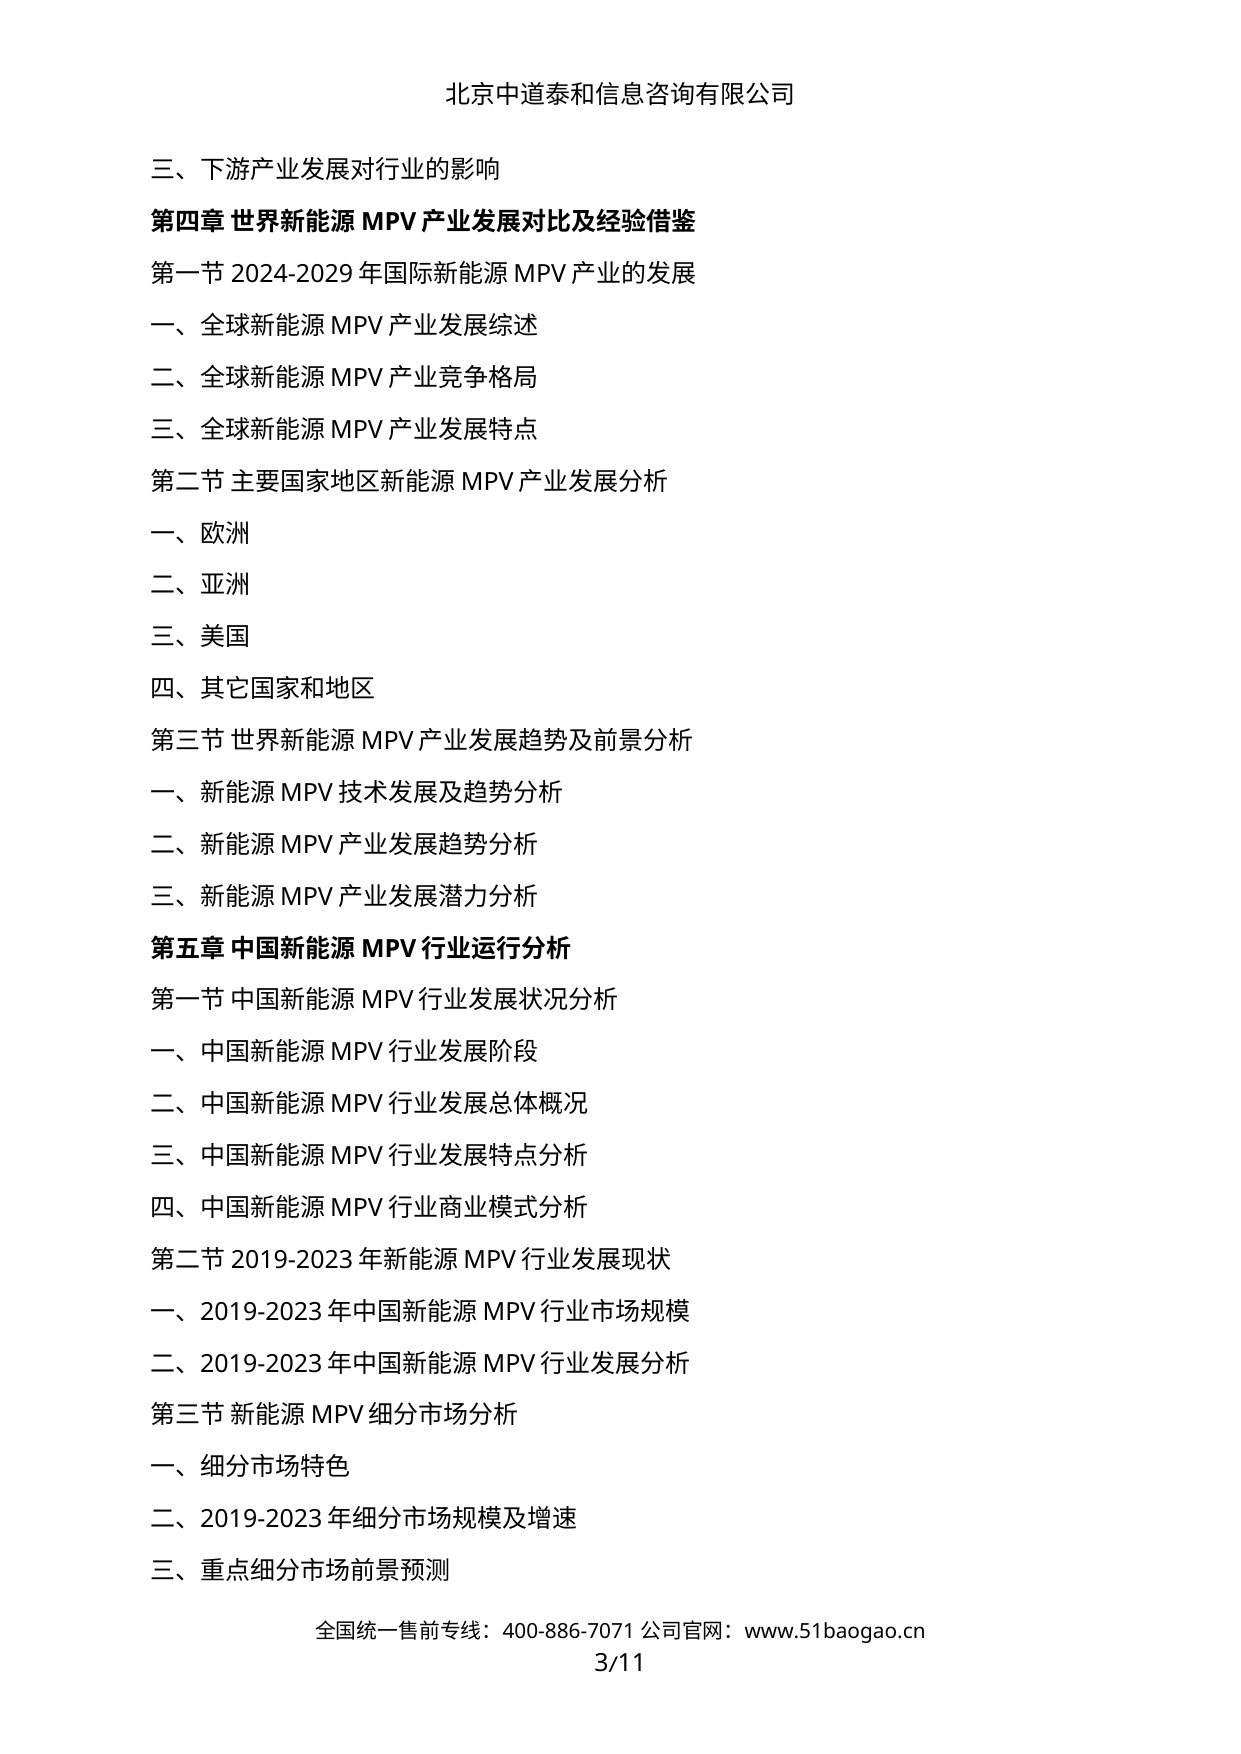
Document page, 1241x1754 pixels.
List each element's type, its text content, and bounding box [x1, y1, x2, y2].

text 一、细分市场特色 [150, 1447, 1090, 1483]
text 一、新能源MPV技术发展及趋势分析 [150, 772, 1090, 809]
text 第一节 2024-2029年国际新能源MPV产业的发展 [150, 254, 1090, 290]
text 三、中国新能源MPV行业发展特点分析 [150, 1136, 1090, 1172]
text 二、全球新能源MPV产业竞争格局 [150, 357, 1090, 394]
text 第二节 2019-2023年新能源MPV行业发展现状 [150, 1239, 1090, 1276]
text 四、中国新能源MPV行业商业模式分析 [150, 1187, 1090, 1224]
text 三、全球新能源MPV产业发展特点 [150, 409, 1090, 446]
text 一、全球新能源MPV产业发展综述 [150, 306, 1090, 342]
text 二、2019-2023年细分市场规模及增速 [150, 1499, 1090, 1535]
text 一、欧洲 [150, 513, 1090, 549]
text 第三节 新能源MPV细分市场分析 [150, 1395, 1090, 1431]
text 第三节 世界新能源MPV产业发展趋势及前景分析 [150, 721, 1090, 757]
text 三、美国 [150, 617, 1090, 653]
text 第一节 中国新能源MPV行业发展状况分析 [150, 980, 1090, 1016]
text 二、中国新能源MPV行业发展总体概况 [150, 1084, 1090, 1120]
text 三、下游产业发展对行业的影响 [150, 150, 1090, 186]
text 一、中国新能源MPV行业发展阶段 [150, 1032, 1090, 1068]
text 二、亚洲 [150, 565, 1090, 601]
text 三、新能源MPV产业发展潜力分析 [150, 876, 1090, 912]
text 第二节 主要国家地区新能源MPV产业发展分析 [150, 461, 1090, 497]
text 一、2019-2023年中国新能源MPV行业市场规模 [150, 1291, 1090, 1327]
text 第四章 世界新能源MPV产业发展对比及经验借鉴 [150, 202, 1090, 238]
text 二、新能源MPV产业发展趋势分析 [150, 824, 1090, 861]
text 三、重点细分市场前景预测 [150, 1551, 1090, 1587]
text 二、2019-2023年中国新能源MPV行业发展分析 [150, 1343, 1090, 1379]
text 第五章 中国新能源MPV行业运行分析 [150, 928, 1090, 964]
text 四、其它国家和地区 [150, 669, 1090, 705]
